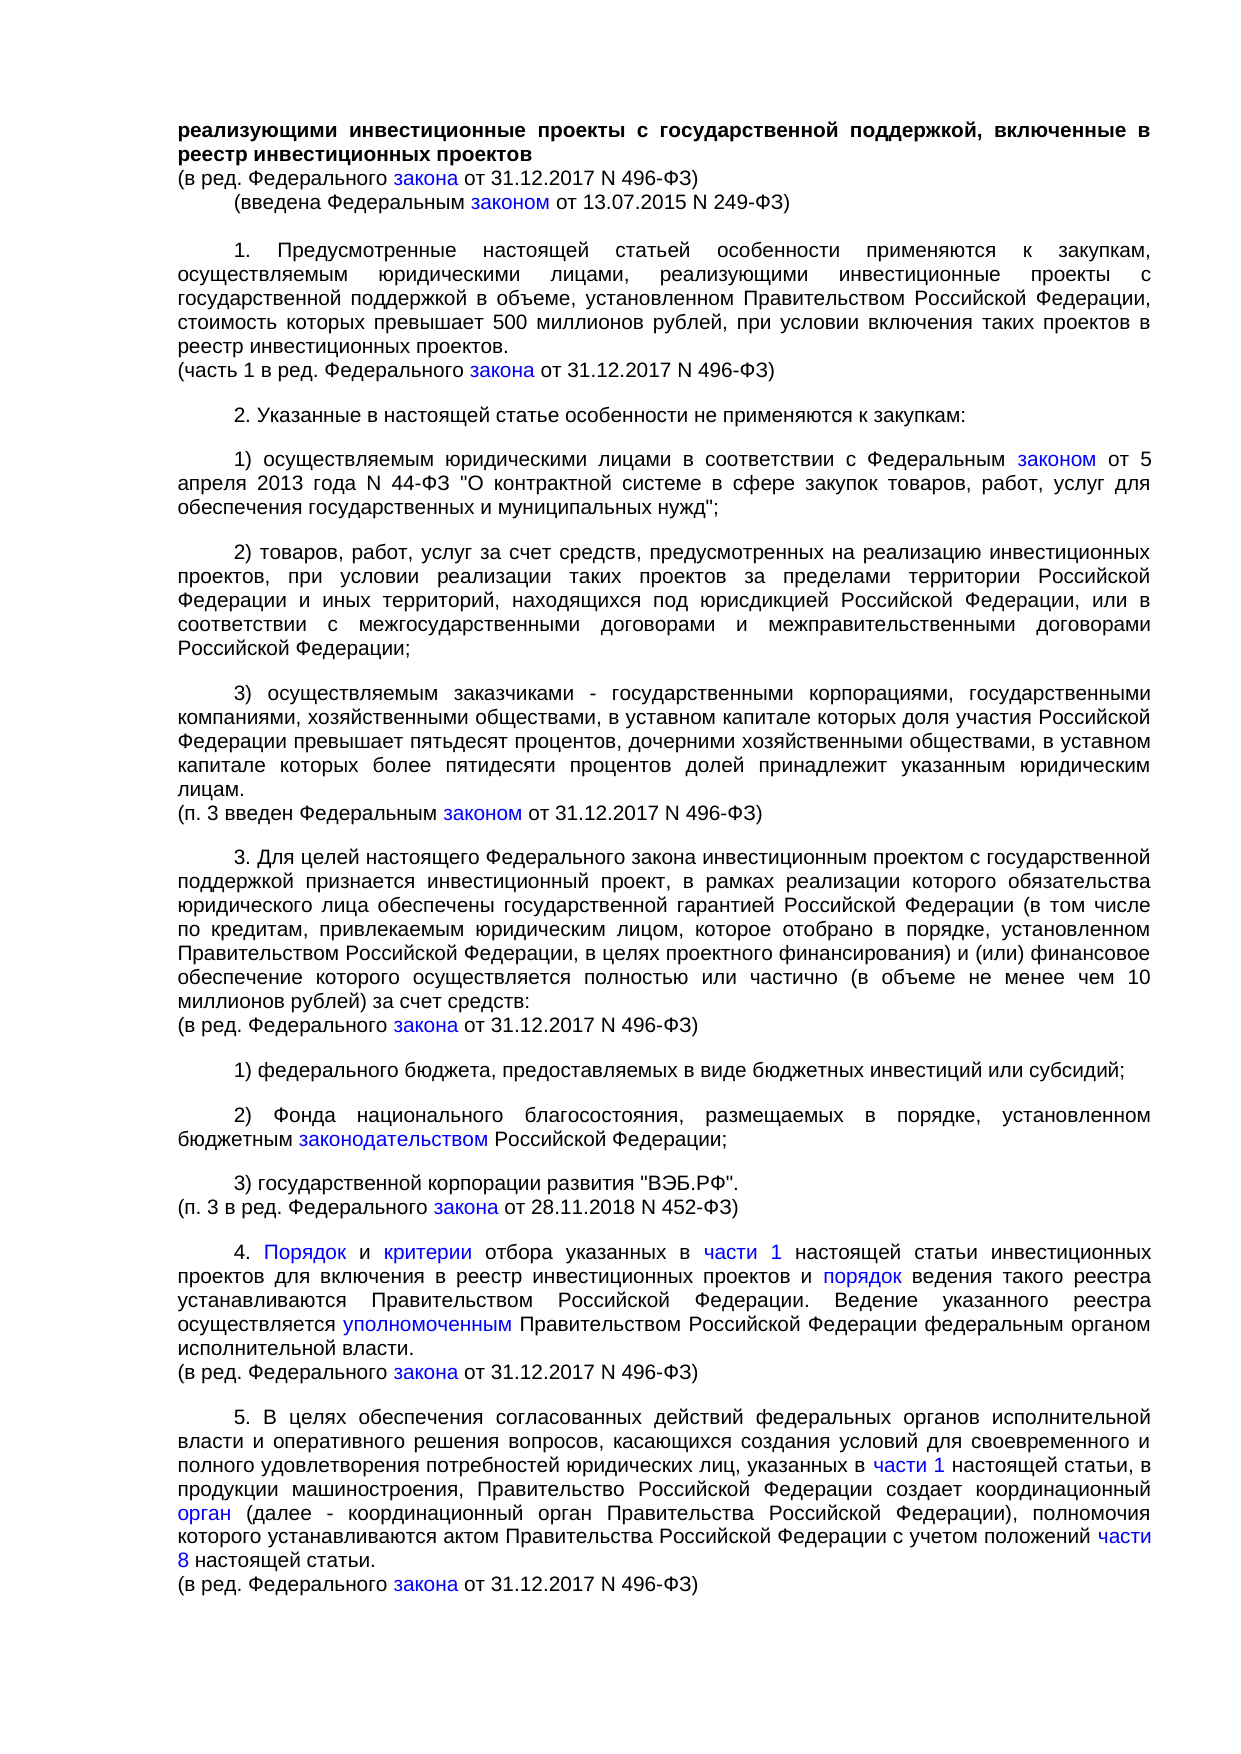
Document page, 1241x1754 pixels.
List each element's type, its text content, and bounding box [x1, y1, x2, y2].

text 4. Порядок и критерии отбора указанных в части 1 настоящей статьи инвестиционных проектов для включения в реестр инвестиционных проектов и порядок ведения такого реестра устанавливаются Правительством Российской Федерации. Ведение указанного реестра осуществляется уполномоченным Правительством Российской Федерации федеральным органом исполнительной власти. [177, 1240, 1152, 1360]
text (в ред. Федерального закона от 31.12.2017 N 496-ФЗ) [177, 1360, 1152, 1384]
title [177, 118, 1152, 166]
text (п. 3 в ред. Федерального закона от 28.11.2018 N 452-ФЗ) [177, 1195, 1152, 1219]
text 2) Фонда национального благосостояния, размещаемых в порядке, установленном бюджетным законодательством Российской Федерации; [177, 1102, 1152, 1150]
text 1) федерального бюджета, предоставляемых в виде бюджетных инвестиций или субсидий; [177, 1058, 1152, 1082]
text 3) осуществляемым заказчиками - государственными корпорациями, государственными компаниями, хозяйственными обществами, в уставном капитале которых доля участия Российской Федерации превышает пятьдесят процентов, дочерними хозяйственными обществами, в уставном капитале которых более пятидесяти процентов долей принадлежит указанным юридическим лицам. [177, 681, 1152, 800]
text 1. Предусмотренные настоящей статьей особенности применяются к закупкам, осуществляемым юридическими лицами, реализующими инвестиционные проекты с государственной поддержкой в объеме, установленном Правительством Российской Федерации, стоимость которых превышает 500 миллионов рублей, при условии включения таких проектов в реестр инвестиционных проектов. [177, 238, 1152, 358]
text 3. Для целей настоящего Федерального закона инвестиционным проектом с государственной поддержкой признается инвестиционный проект, в рамках реализации которого обязательства юридического лица обеспечены государственной гарантией Российской Федерации (в том числе по кредитам, привлекаемым юридическим лицом, которое отобрано в порядке, установленном Правительством Российской Федерации, в целях проектного финансирования) и (или) финансовое обеспечение которого осуществляется полностью или частично (в объеме не менее чем 10 миллионов рублей) за счет средств: [177, 845, 1152, 1013]
text (в ред. Федерального закона от 31.12.2017 N 496-ФЗ) [177, 166, 1152, 190]
text 3) государственной корпорации развития "ВЭБ.РФ". [177, 1171, 1152, 1195]
text (в ред. Федерального закона от 31.12.2017 N 496-ФЗ) [177, 1013, 1152, 1037]
text 2) товаров, работ, услуг за счет средств, предусмотренных на реализацию инвестиционных проектов, при условии реализации таких проектов за пределами территории Российской Федерации и иных территорий, находящихся под юрисдикцией Российской Федерации, или в соответствии с межгосударственными договорами и межправительственными договорами Российской Федерации; [177, 540, 1152, 660]
text 2. Указанные в настоящей статье особенности не применяются к закупкам: [177, 402, 1152, 426]
text (п. 3 введен Федеральным законом от 31.12.2017 N 496-ФЗ) [177, 800, 1152, 824]
text 5. В целях обеспечения согласованных действий федеральных органов исполнительной власти и оперативного решения вопросов, касающихся создания условий для своевременного и полного удовлетворения потребностей юридических лиц, указанных в части 1 настоящей статьи, в продукции машиностроения, Правительство Российской Федерации создает координационный орган (далее - координационный орган Правительства Российской Федерации), полномочия которого устанавливаются актом Правительства Российской Федерации с учетом положений части 8 настоящей статьи. [177, 1404, 1152, 1572]
text (часть 1 в ред. Федерального закона от 31.12.2017 N 496-ФЗ) [177, 358, 1152, 382]
text (в ред. Федерального закона от 31.12.2017 N 496-ФЗ) [177, 1572, 1152, 1596]
text 1) осуществляемым юридическими лицами в соответствии с Федеральным законом от 5 апреля 2013 года N 44-ФЗ "О контрактной системе в сфере закупок товаров, работ, услуг для обеспечения государственных и муниципальных нужд"; [177, 447, 1152, 519]
text (введена Федеральным законом от 13.07.2015 N 249-ФЗ) [177, 190, 1152, 214]
